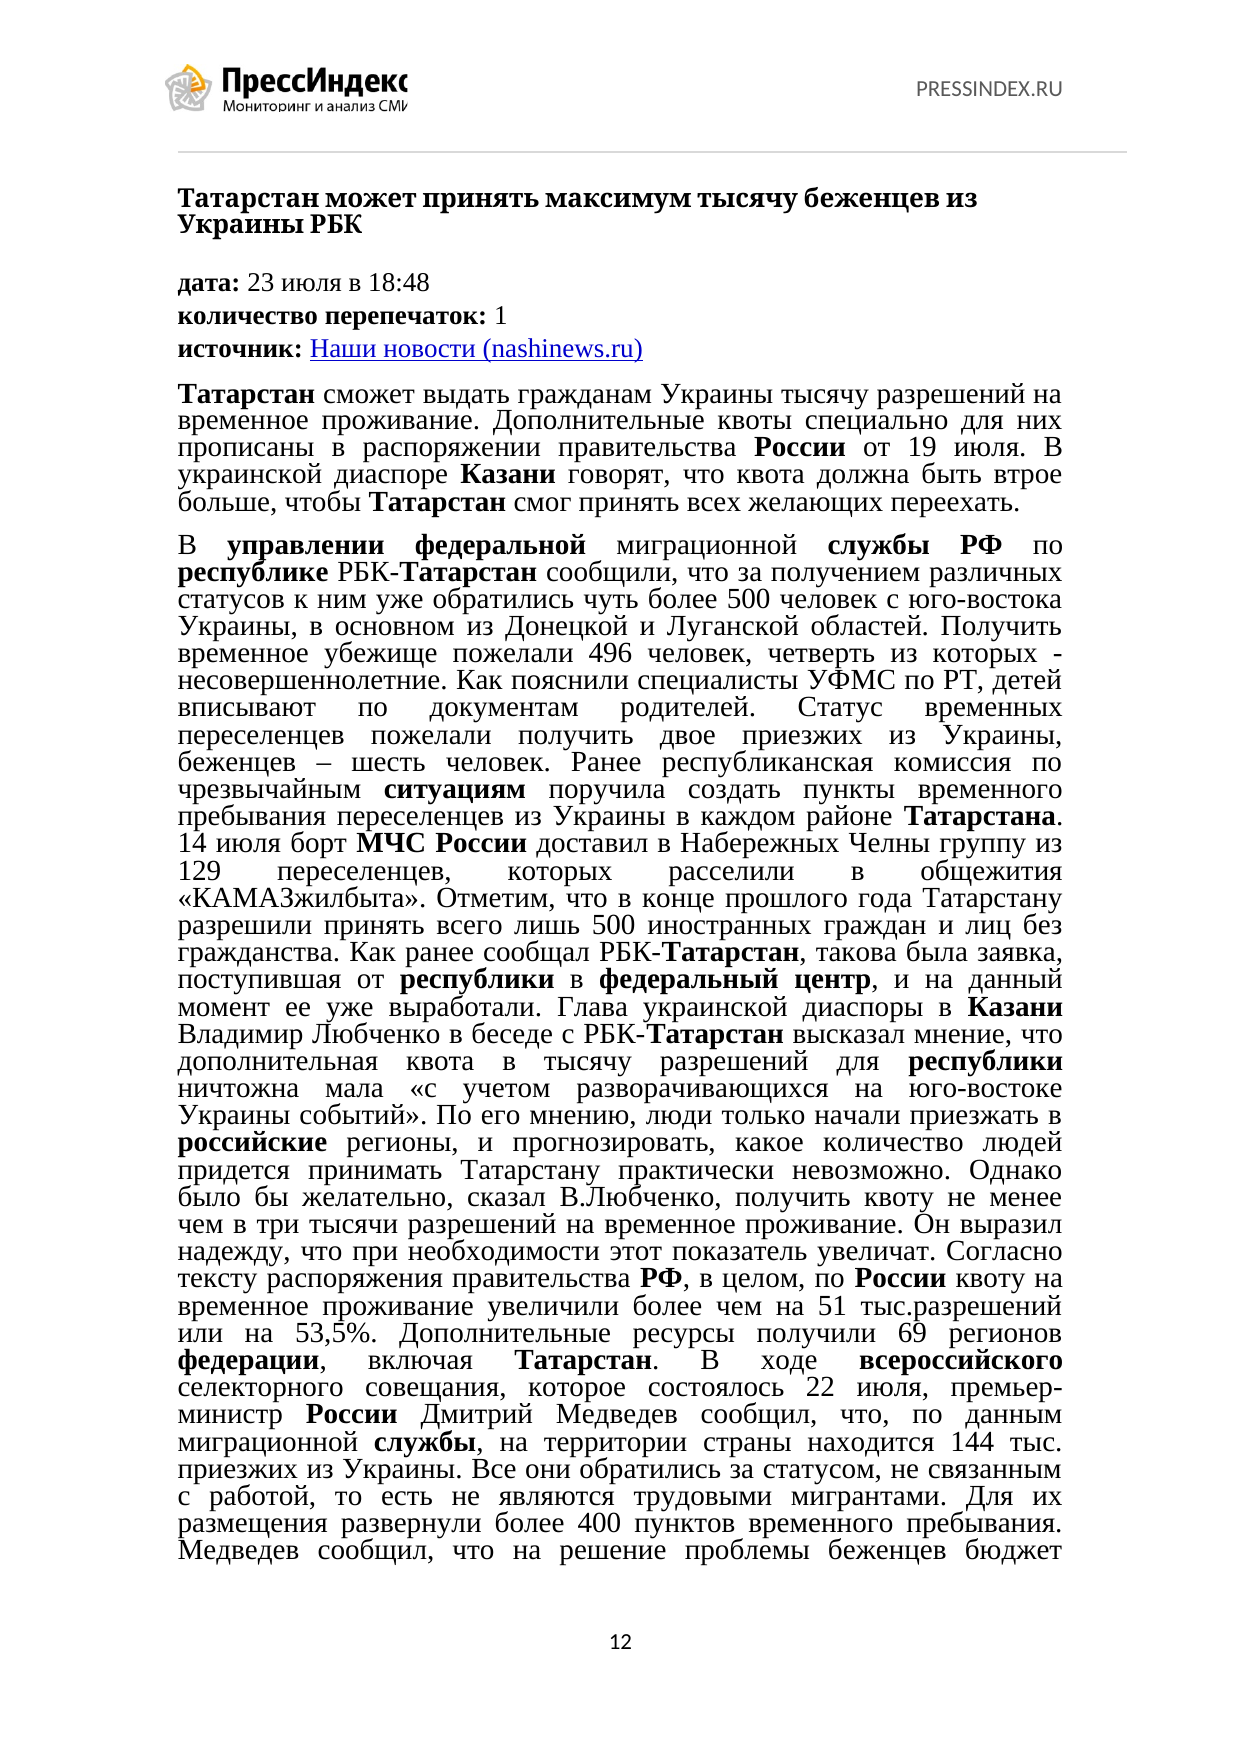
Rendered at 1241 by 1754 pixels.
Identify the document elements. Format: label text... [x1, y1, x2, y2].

subtitle Татарстан может принять максимум тысячу беженцев из Украины РБК [177, 186, 1063, 241]
picture [163, 64, 408, 111]
text дата: 23 июля в 18:48 количество перепечаток: 1 источник: Наши новости (nashinews.ru) [177, 266, 1063, 364]
text Татарстан сможет выдать гражданам Украины тысячу разрешений на временное проживание. Дополнительные квоты специально для них прописаны в распоряжении правительства России от 19 июля. В украинской диаспоре Казани говорят, что квота должна быть втрое больше, чтобы Татарстан смог принять всех желающих переехать. [177, 381, 1063, 517]
